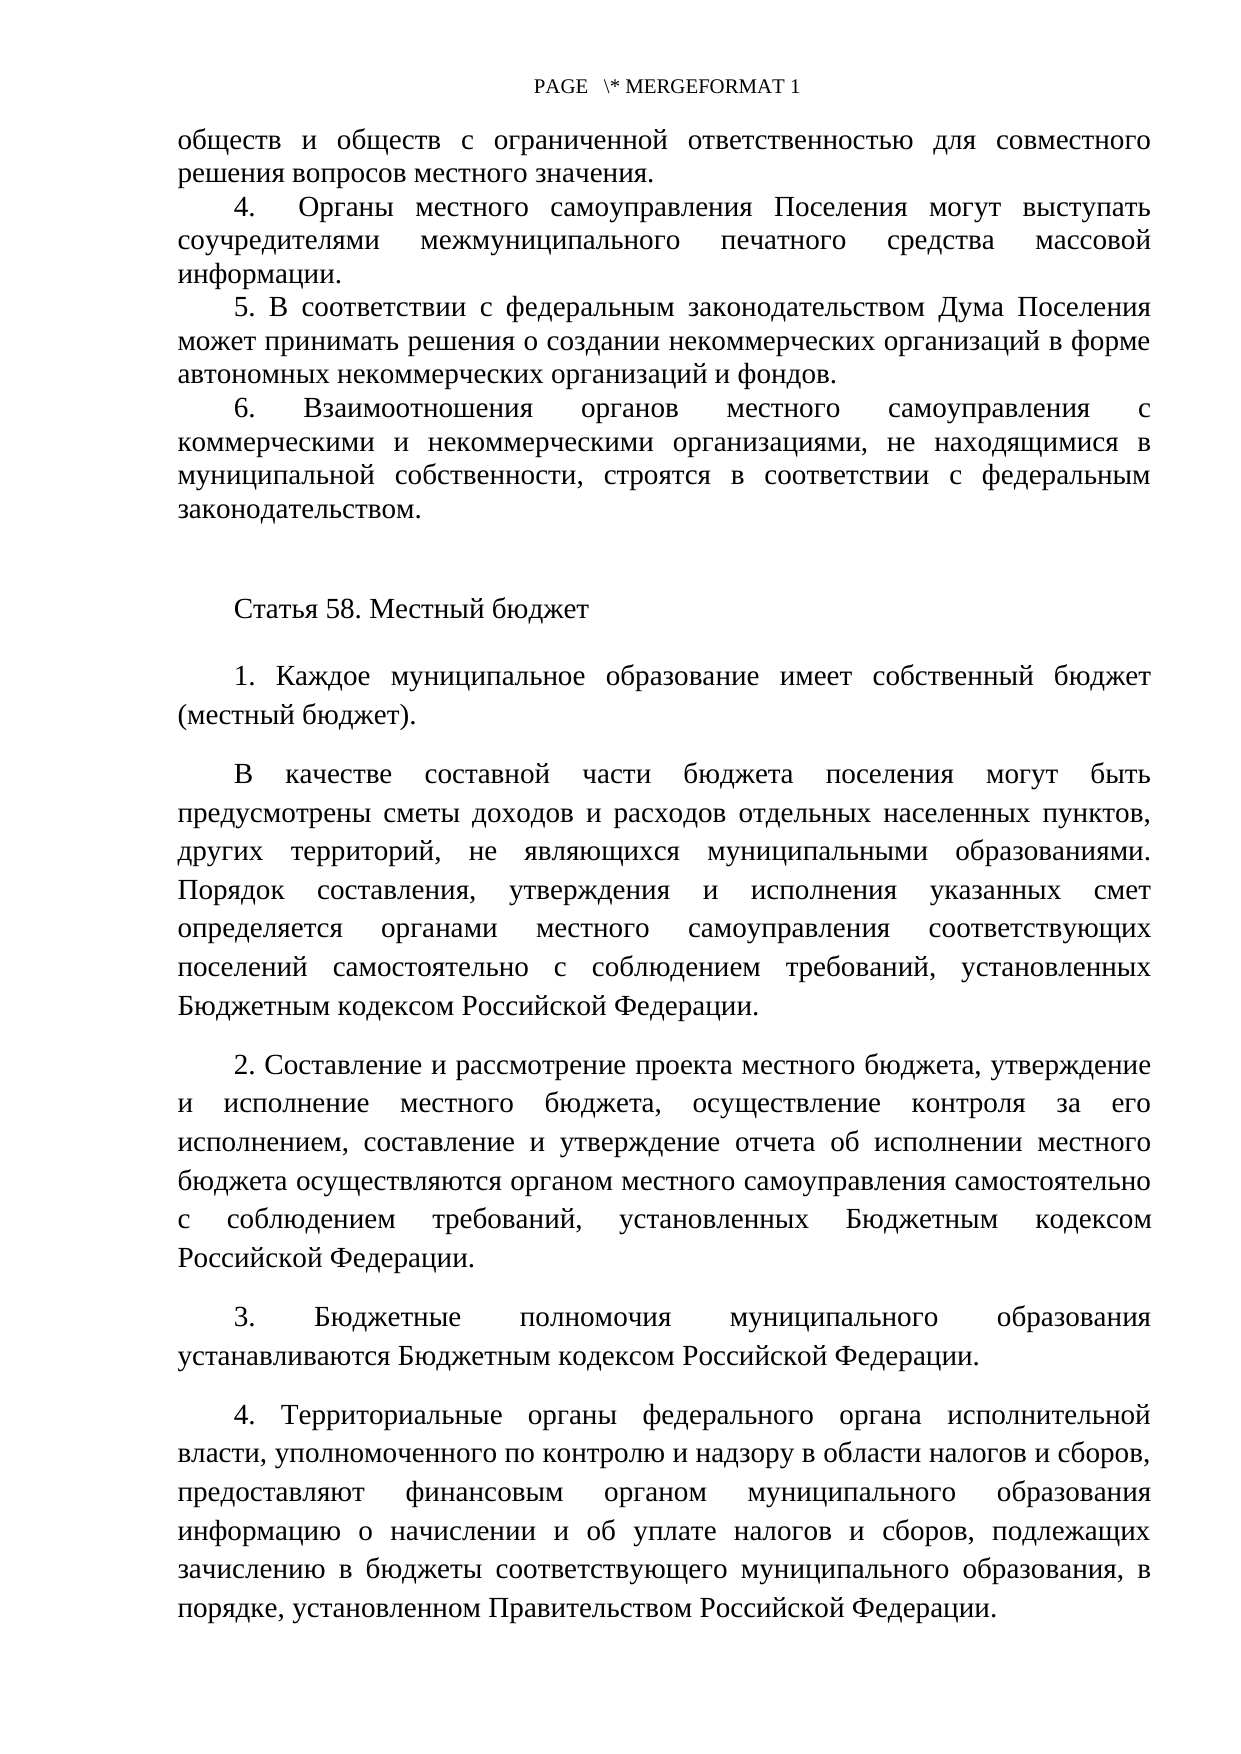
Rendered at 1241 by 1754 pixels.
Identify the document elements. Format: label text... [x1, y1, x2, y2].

text 4. Органы местного самоуправления Поселения могут выступать соучредителями межмуниципального печатного средства массовой информации. [177, 189, 1152, 289]
text В качестве составной части бюджета поселения могут быть предусмотрены сметы доходов и расходов отдельных населенных пунктов, других территорий, не являющихся муниципальными образованиями. Порядок составления, утверждения и исполнения указанных смет определяется органами местного самоуправления соответствующих поселений самостоятельно с соблюдением требований, установленных Бюджетным кодексом Российской Федерации. [177, 756, 1152, 1021]
text 6. Взаимоотношения органов местного самоуправления с коммерческими и некоммерческими организациями, не находящимися в муниципальной собственности, строятся в соответствии с федеральным законодательством. [177, 390, 1152, 524]
text 1. Каждое муниципальное образование имеет собственный бюджет (местный бюджет). [177, 658, 1152, 731]
text 2. Составление и рассмотрение проекта местного бюджета, утверждение и исполнение местного бюджета, осуществление контроля за его исполнением, составление и утверждение отчета об исполнении местного бюджета осуществляются органом местного самоуправления самостоятельно с соблюдением требований, установленных Бюджетным кодексом Российской Федерации. [177, 1047, 1152, 1273]
text Статья 58. Местный бюджет [177, 591, 1152, 625]
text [177, 122, 1152, 189]
text 5. В соответствии с федеральным законодательством Дума Поселения может принимать решения о создании некоммерческих организаций в форме автономных некоммерческих организаций и фондов. [177, 289, 1152, 390]
text 4. Территориальные органы федерального органа исполнительной власти, уполномоченного по контролю и надзору в области налогов и сборов, предоставляют финансовым органом муниципального образования информацию о начислении и об уплате налогов и сборов, подлежащих зачислению в бюджеты соответствующего муниципального образования, в порядке, установленном Правительством Российской Федерации. [177, 1397, 1152, 1623]
text 3. Бюджетные полномочия муниципального образования устанавливаются Бюджетным кодексом Российской Федерации. [177, 1299, 1152, 1371]
